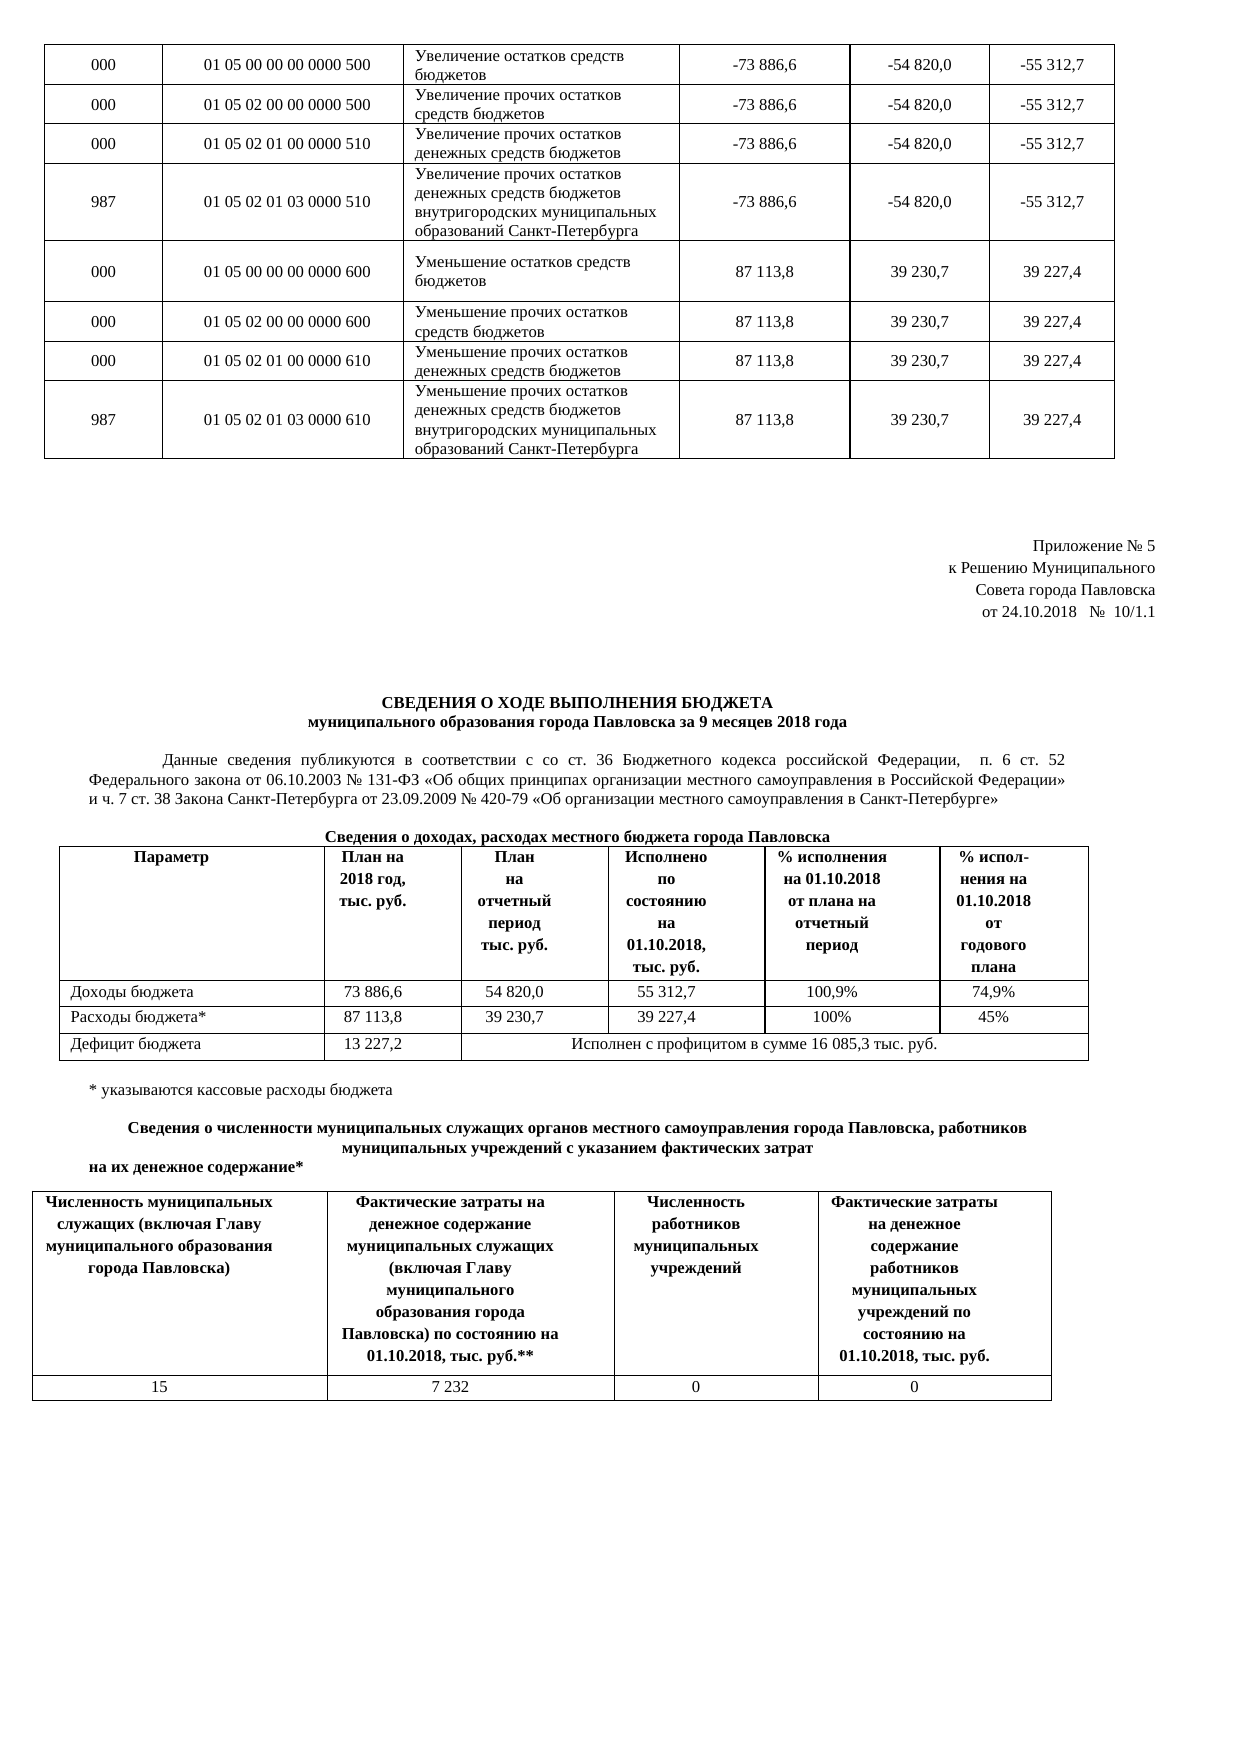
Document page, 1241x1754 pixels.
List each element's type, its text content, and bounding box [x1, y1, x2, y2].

text на их денежное содержание* [89, 1157, 1066, 1176]
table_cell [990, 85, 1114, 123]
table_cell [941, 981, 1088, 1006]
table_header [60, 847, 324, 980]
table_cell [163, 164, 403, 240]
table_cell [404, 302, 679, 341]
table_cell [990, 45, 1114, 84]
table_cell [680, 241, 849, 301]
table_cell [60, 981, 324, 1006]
text * указываются кассовые расходы бюджета [89, 1080, 1066, 1099]
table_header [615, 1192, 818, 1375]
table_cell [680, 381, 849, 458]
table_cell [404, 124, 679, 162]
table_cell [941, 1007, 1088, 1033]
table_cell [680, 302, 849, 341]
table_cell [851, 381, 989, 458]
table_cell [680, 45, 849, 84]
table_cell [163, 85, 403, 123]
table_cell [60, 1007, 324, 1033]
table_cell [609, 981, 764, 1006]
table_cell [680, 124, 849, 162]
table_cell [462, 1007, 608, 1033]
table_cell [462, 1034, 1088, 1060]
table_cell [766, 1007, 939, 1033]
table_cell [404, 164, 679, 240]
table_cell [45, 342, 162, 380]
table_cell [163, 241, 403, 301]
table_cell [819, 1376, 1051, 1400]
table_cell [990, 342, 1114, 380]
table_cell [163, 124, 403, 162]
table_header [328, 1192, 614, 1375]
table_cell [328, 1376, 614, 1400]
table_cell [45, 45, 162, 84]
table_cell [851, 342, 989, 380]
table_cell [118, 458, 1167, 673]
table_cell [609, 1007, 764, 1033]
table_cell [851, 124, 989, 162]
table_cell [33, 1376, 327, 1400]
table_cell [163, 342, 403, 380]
text Сведения о численности муниципальных служащих органов местного самоуправления города Павловска, работников муниципальных учреждений с указанием фактических затрат [89, 1118, 1066, 1157]
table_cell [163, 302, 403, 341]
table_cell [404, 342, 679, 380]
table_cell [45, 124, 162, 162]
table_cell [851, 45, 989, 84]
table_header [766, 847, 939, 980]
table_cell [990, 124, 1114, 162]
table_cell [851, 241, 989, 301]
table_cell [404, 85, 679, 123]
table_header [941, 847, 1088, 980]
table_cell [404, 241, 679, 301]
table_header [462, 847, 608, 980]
text Данные сведения публикуются в соответствии с со ст. 36 Бюджетного кодекса российской Федерации, п. 6 ст. 52 Федерального закона от 06.10.2003 № 131-ФЗ «Об общих принципах организации местного самоуправления в Российской Федерации» и ч. 7 ст. 38 Закона Санкт-Петербурга от 23.09.2009 № 420-79 «Об организации местного самоуправления в Санкт-Петербурге» [89, 750, 1066, 808]
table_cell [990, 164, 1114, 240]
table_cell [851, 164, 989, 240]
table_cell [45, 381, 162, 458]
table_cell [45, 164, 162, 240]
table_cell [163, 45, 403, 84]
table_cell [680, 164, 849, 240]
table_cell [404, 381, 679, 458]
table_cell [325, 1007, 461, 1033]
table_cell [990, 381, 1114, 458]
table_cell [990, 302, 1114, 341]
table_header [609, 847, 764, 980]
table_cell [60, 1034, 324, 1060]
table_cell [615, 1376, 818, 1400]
text СВЕДЕНИЯ О ХОДЕ ВЫПОЛНЕНИЯ БЮДЖЕТА [89, 693, 1066, 712]
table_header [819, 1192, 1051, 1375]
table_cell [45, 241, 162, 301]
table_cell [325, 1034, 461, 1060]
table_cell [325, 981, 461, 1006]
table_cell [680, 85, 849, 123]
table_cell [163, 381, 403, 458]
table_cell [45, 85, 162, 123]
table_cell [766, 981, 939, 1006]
text муниципального образования города Павловска за 9 месяцев 2018 года [89, 712, 1066, 731]
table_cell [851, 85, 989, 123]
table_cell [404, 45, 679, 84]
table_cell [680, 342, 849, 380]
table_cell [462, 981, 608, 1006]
text Сведения о доходах, расходах местного бюджета города Павловска [89, 827, 1066, 846]
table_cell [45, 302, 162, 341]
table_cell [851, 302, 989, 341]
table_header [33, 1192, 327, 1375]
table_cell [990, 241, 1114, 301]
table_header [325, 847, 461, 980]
